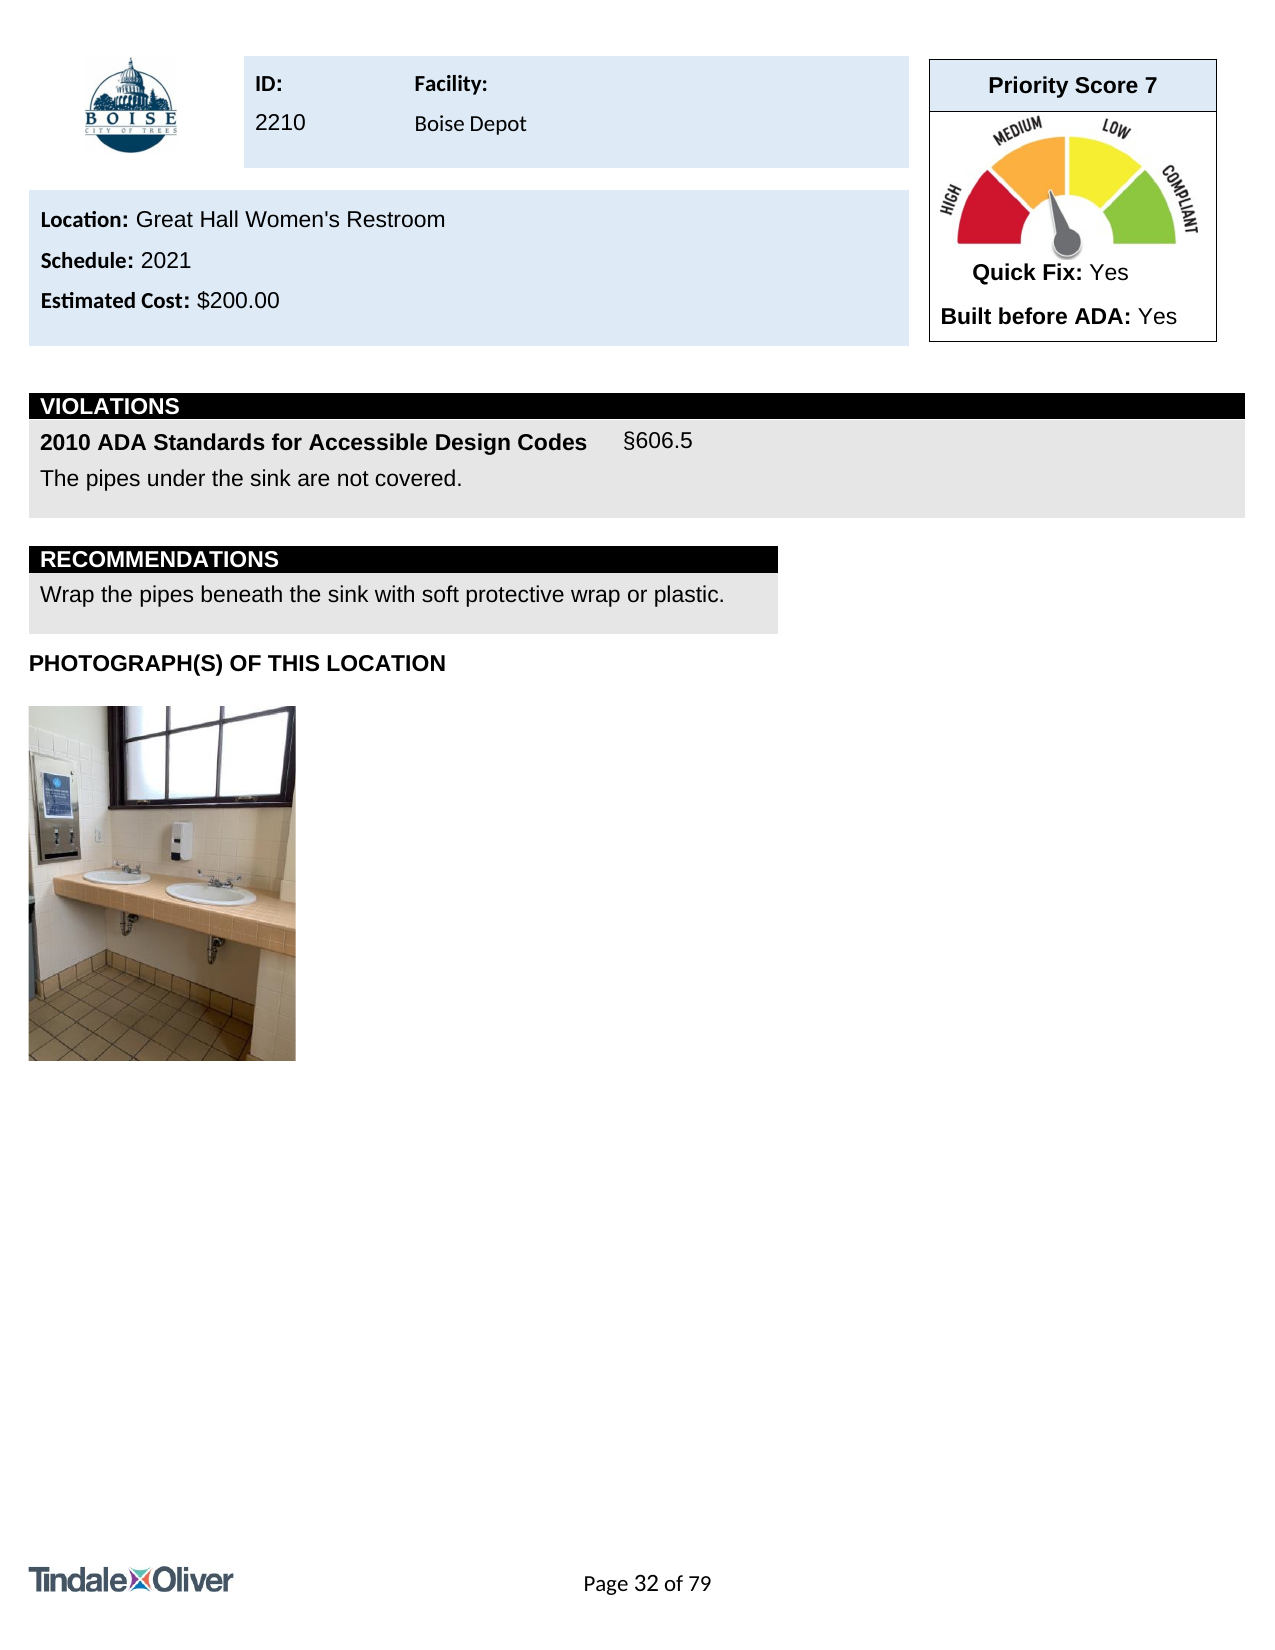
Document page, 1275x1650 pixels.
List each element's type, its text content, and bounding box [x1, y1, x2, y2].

table_header ID: 2210 [244, 56, 403, 168]
picture [938, 112, 1202, 260]
table_header VIOLATIONS [29, 393, 1245, 419]
picture [28, 706, 296, 1061]
table_cell Wrap the pipes beneath the sink with soft protective wrap or plastic. [29, 573, 778, 634]
picture [28, 1566, 234, 1592]
table_header Location: Great Hall Women's Restroom Schedule: 2021 Estimated Cost: $200.00 [29, 190, 909, 346]
table_header Priority Score 7 [930, 60, 1216, 111]
table_header Facility: Boise Depot [403, 56, 909, 168]
subtitle PHOTOGRAPH(S) OF THIS LOCATION [28, 649, 1246, 676]
table_cell Quick Fix: Yes Built before ADA: Yes [930, 112, 1216, 341]
table_header [29, 56, 243, 168]
picture [84, 56, 178, 154]
table_cell 2010 ADA Standards for Accessible Design Codes §606.5 The pipes under the sink are not covered. [29, 420, 1245, 518]
table_header RECOMMENDATIONS [29, 546, 778, 573]
